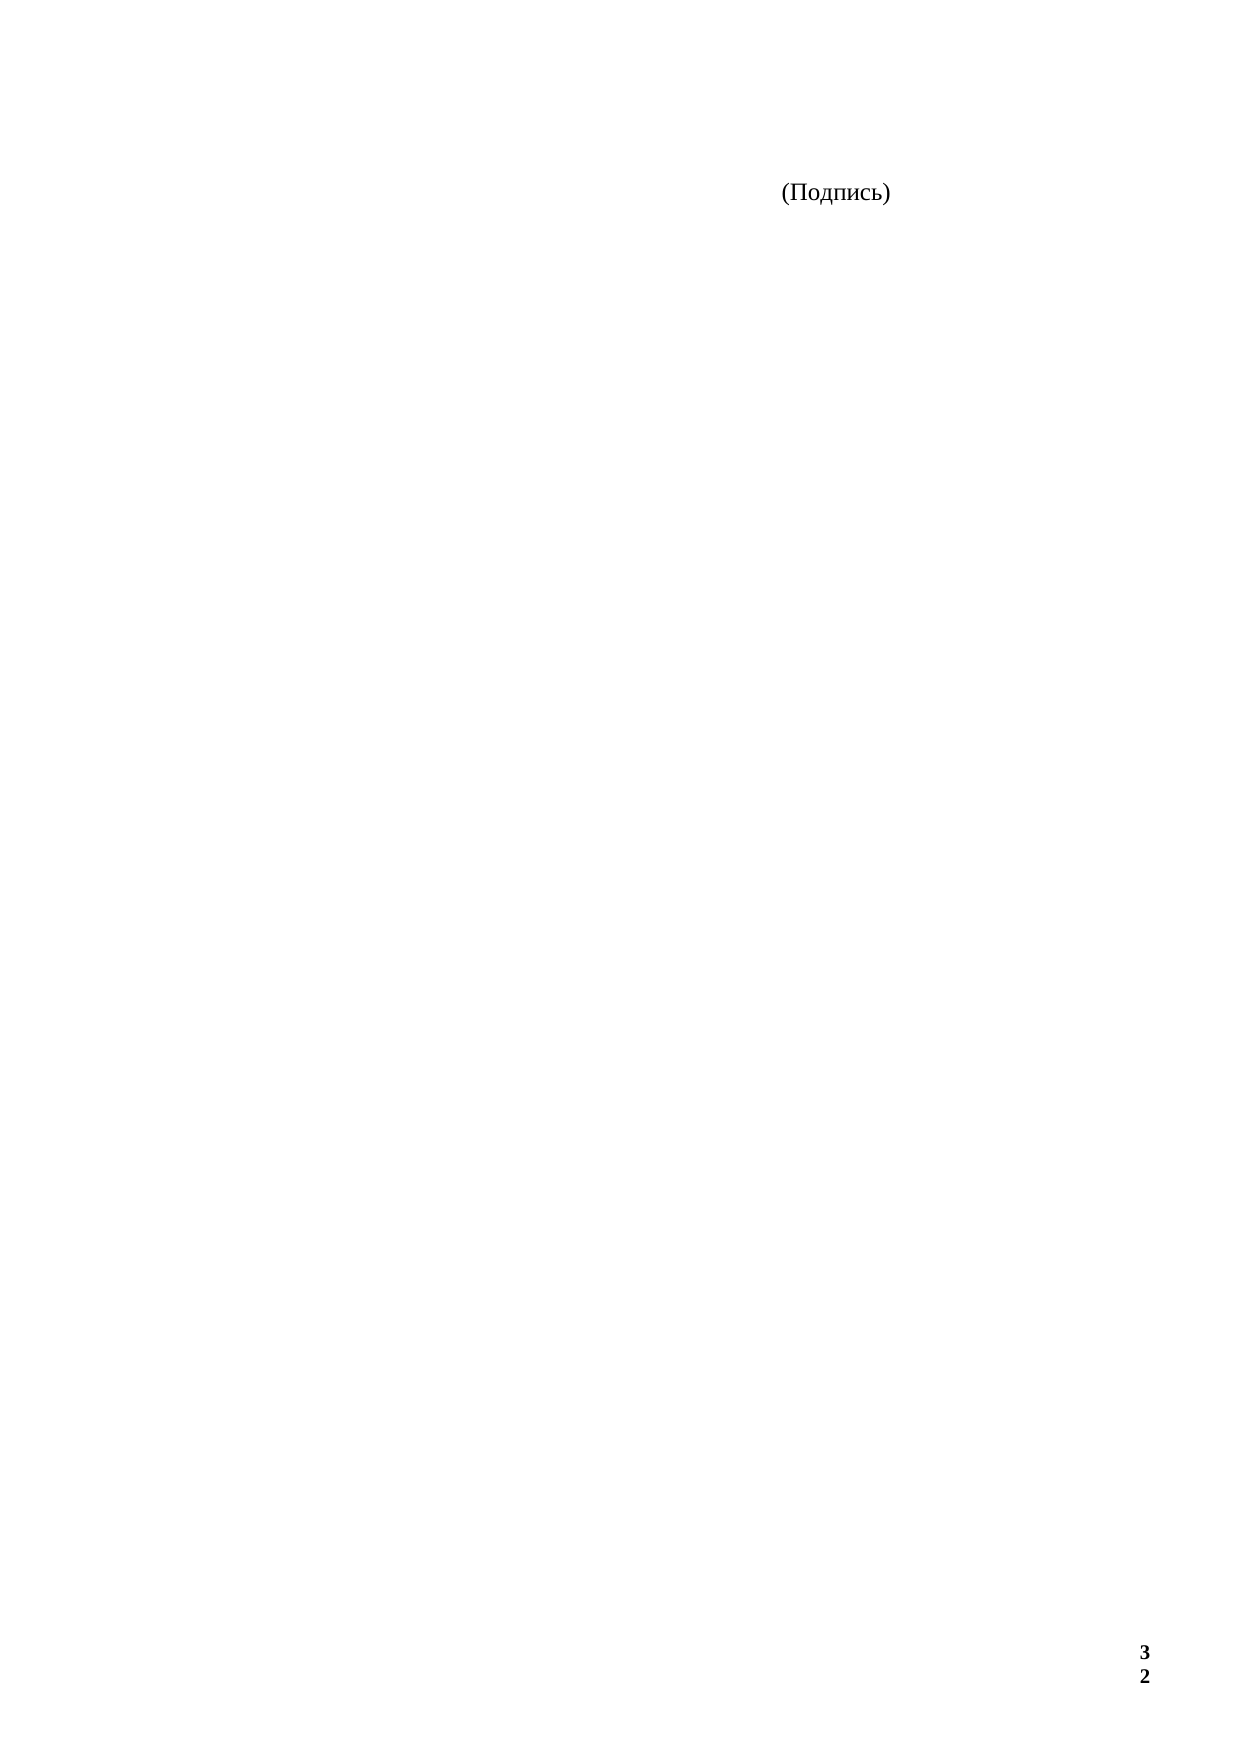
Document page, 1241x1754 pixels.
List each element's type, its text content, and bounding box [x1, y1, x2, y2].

text (Подпись) [781, 177, 1090, 206]
